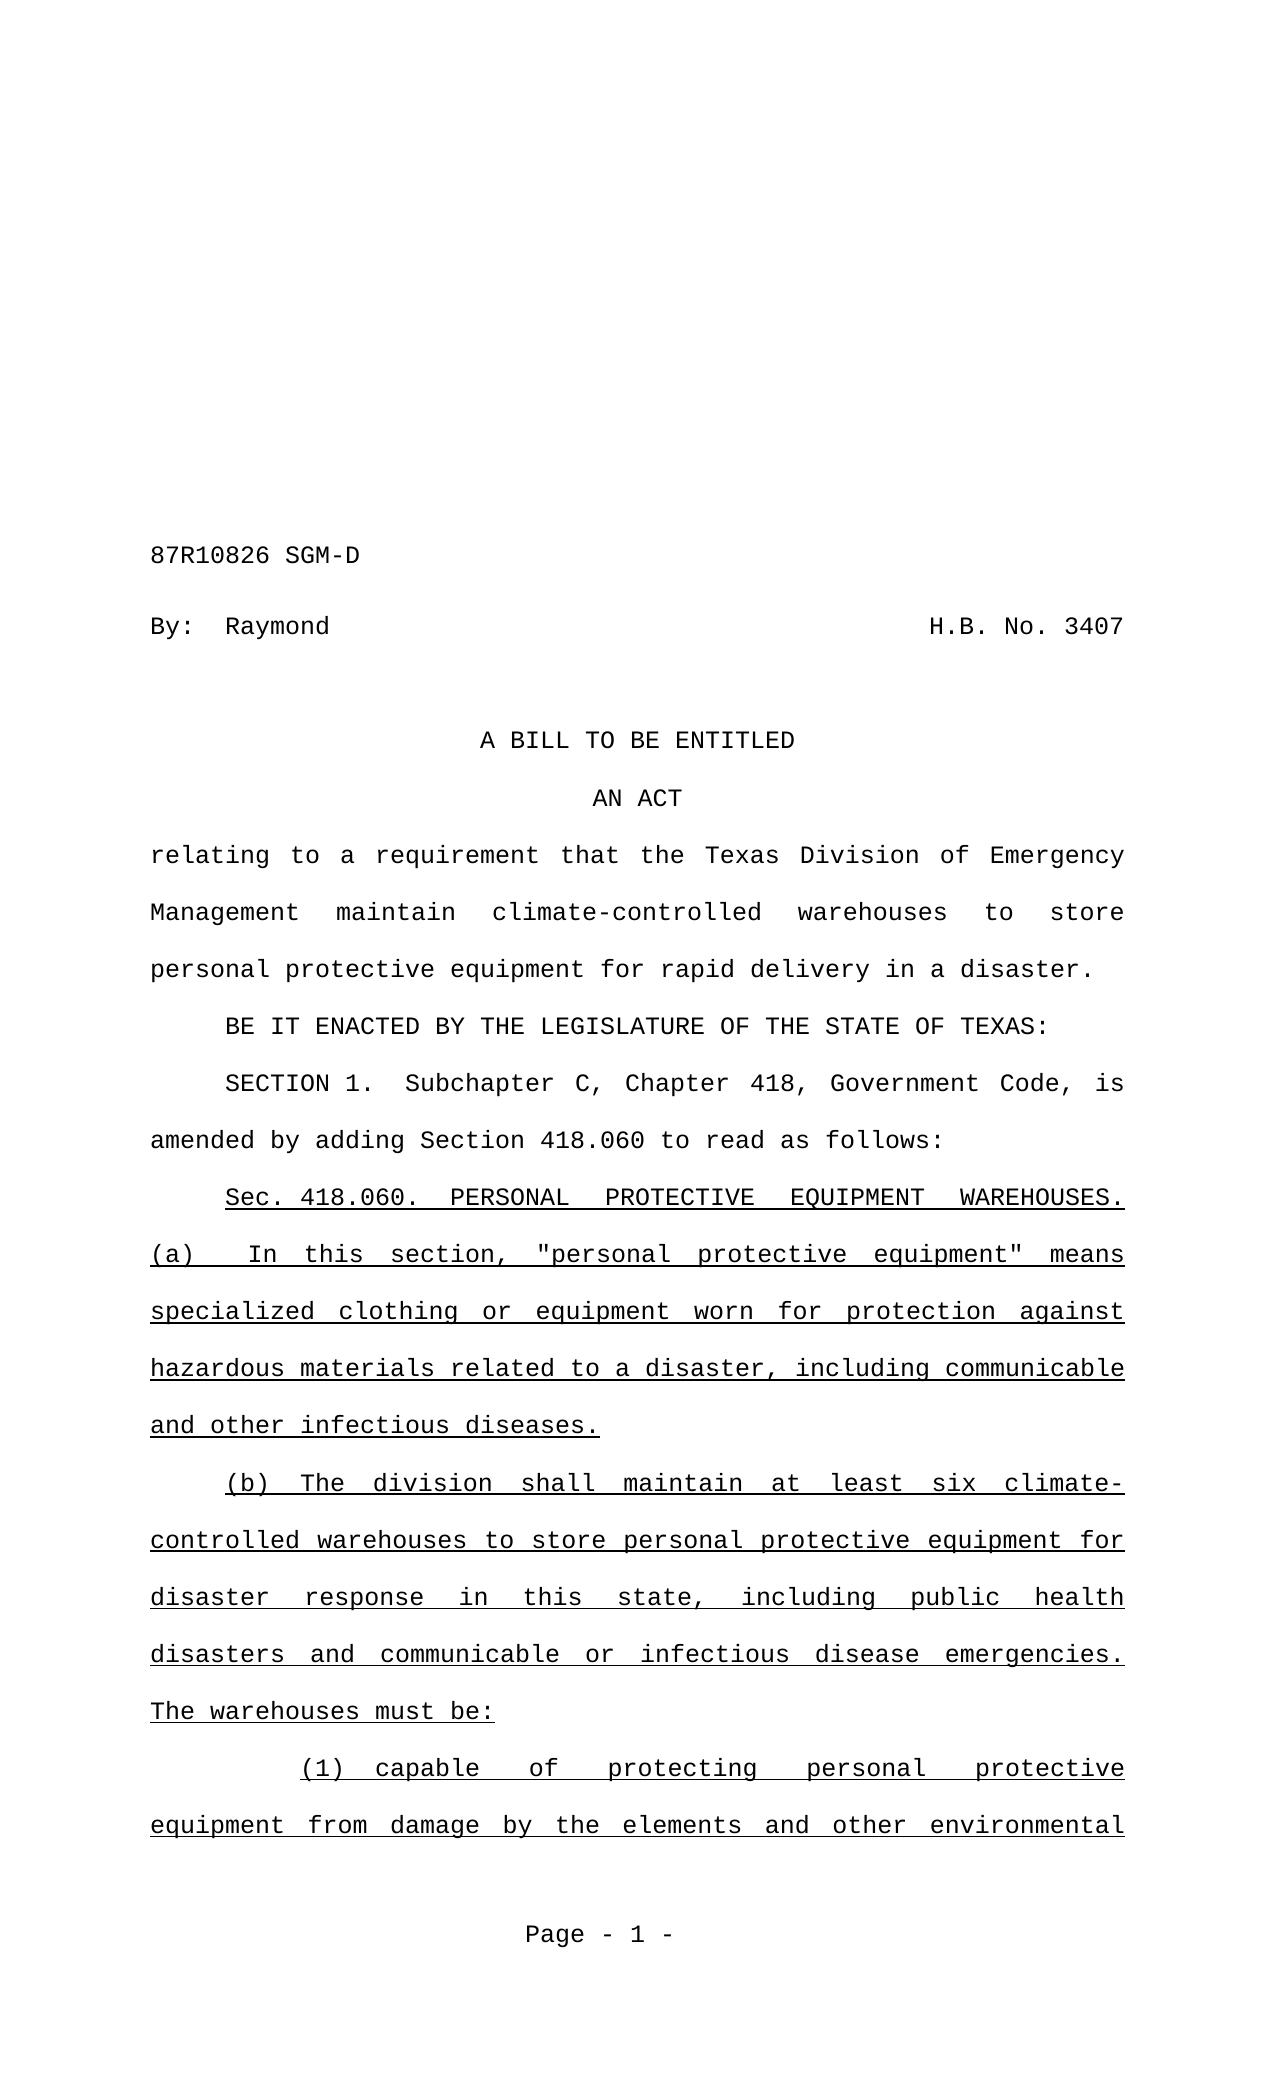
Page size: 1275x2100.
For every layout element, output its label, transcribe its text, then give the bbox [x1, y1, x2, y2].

text (b) The division shall maintain at least six climate-controlled warehouses to store personal protective equipment for disaster response in this state, including public health disasters and communicable or infectious disease emergencies. The warehouses must be: [150, 1666, 1125, 1727]
text Sec. 418.060. PERSONAL PROTECTIVE EQUIPMENT WAREHOUSES. (a) In this section, "personal protective equipment" means specialized clothing or equipment worn for protection against hazardous materials related to a disaster, including communicable and other infectious diseases. [150, 1267, 1125, 1322]
text By: Raymond H.B. No. 3407 [150, 614, 1125, 642]
text Sec. 418.060. PERSONAL PROTECTIVE EQUIPMENT WAREHOUSES. (a) In this section, "personal protective equipment" means specialized clothing or equipment worn for protection against hazardous materials related to a disaster, including communicable and other infectious diseases. [150, 1184, 1125, 1265]
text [150, 1755, 1125, 1836]
text (b) The division shall maintain at least six climate-controlled warehouses to store personal protective equipment for disaster response in this state, including public health disasters and communicable or infectious disease emergencies. The warehouses must be: [150, 1470, 1125, 1550]
text BE IT ENACTED BY THE LEGISLATURE OF THE STATE OF TEXAS: [150, 1013, 1125, 1042]
text AN ACT [150, 785, 1125, 813]
text 87R10826 SGM-D [150, 542, 1125, 571]
text A BILL TO BE ENTITLED [150, 728, 1125, 756]
text relating to a requirement that the Texas Division of Emergency Management maintain climate-controlled warehouses to store personal protective equipment for rapid delivery in a disaster. [150, 842, 1125, 985]
text Sec. 418.060. PERSONAL PROTECTIVE EQUIPMENT WAREHOUSES. (a) In this section, "personal protective equipment" means specialized clothing or equipment worn for protection against hazardous materials related to a disaster, including communicable and other infectious diseases. [150, 1381, 1125, 1441]
text (b) The division shall maintain at least six climate-controlled warehouses to store personal protective equipment for disaster response in this state, including public health disasters and communicable or infectious disease emergencies. The warehouses must be: [150, 1609, 1125, 1665]
text (b) The division shall maintain at least six climate-controlled warehouses to store personal protective equipment for disaster response in this state, including public health disasters and communicable or infectious disease emergencies. The warehouses must be: [150, 1552, 1125, 1608]
text SECTION 1. Subchapter C, Chapter 418, Government Code, is amended by adding Section 418.060 to read as follows: [150, 1070, 1125, 1156]
text Sec. 418.060. PERSONAL PROTECTIVE EQUIPMENT WAREHOUSES. (a) In this section, "personal protective equipment" means specialized clothing or equipment worn for protection against hazardous materials related to a disaster, including communicable and other infectious diseases. [150, 1324, 1125, 1379]
